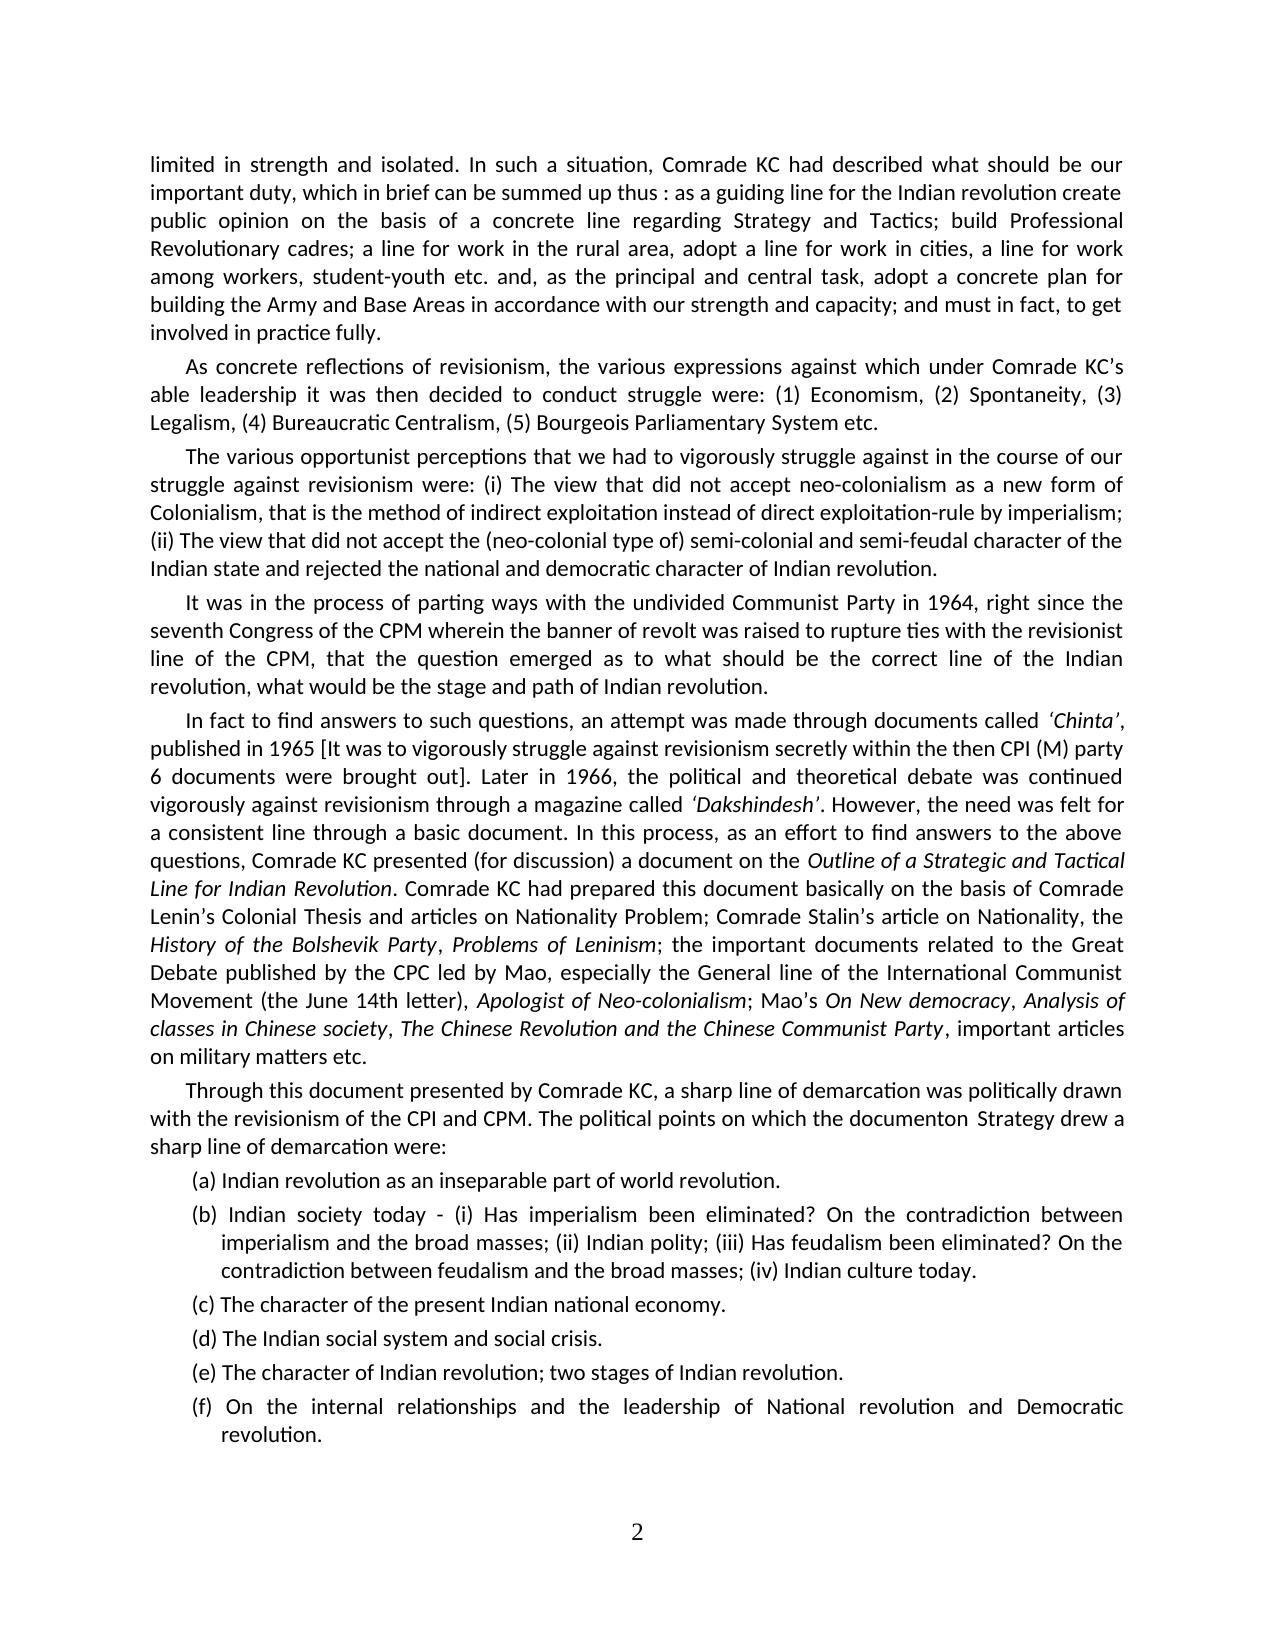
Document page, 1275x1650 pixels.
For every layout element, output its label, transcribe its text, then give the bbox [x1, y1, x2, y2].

text (d) The Indian social system and social crisis. [191, 1324, 1125, 1352]
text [150, 150, 1125, 346]
text (a) Indian revolution as an inseparable part of world revolution. [191, 1166, 1125, 1194]
text It was in the process of parting ways with the undivided Communist Party in 1964, right since the seventh Congress of the CPM wherein the banner of revolt was raised to rupture ties with the revisionist line of the CPM, that the question emerged as to what should be the correct line of the Indian revolution, what would be the stage and path of Indian revolution. [150, 588, 1125, 700]
text As concrete reflections of revisionism, the various expressions against which under Comrade KC’s able leadership it was then decided to conduct struggle were: (1) Economism, (2) Spontaneity, (3) Legalism, (4) Bureaucratic Centralism, (5) Bourgeois Parliamentary system etc. [150, 352, 1125, 436]
text Through this document presented by Comrade KC, a sharp line of demarcation was politically drawn with the revisionism of the CPI and CPM. The political points on which the documenton strategy drew a sharp line of demarcation were: [150, 1076, 1125, 1160]
text (e) The character of Indian revolution; two stages of Indian revolution. [191, 1358, 1125, 1386]
text In fact to find answers to such questions, an attempt was made through documents called ‘Chinta’, published in 1965 [It was to vigorously struggle against revisionism secretly within the then CPI (M) party 6 documents were brought out]. Later in 1966, the political and theoretical debate was continued vigorously against revisionism through a magazine called ‘Dakshindesh’. However, the need was felt for a consistent line through a basic document. In this process, as an effort to find answers to the above questions, Comrade KC presented (for discussion) a document on the outline of a strategic and tactical line for Indian revolution. Comrade KC had prepared this document basically on the basis of Comrade Lenin’s Colonial Thesis and articles on Nationality Problem; Comrade Stalin’s article on Nationality, the History of the Bolshevik Party, Problems of Leninism; the important documents related to the Great Debate published by the CPC led by Mao, especially the General line of the International Communist Movement (the June 14th letter), Apologist of Neo-colonialism; Mao’s On New democracy, Analysis of classes in Chinese society, The Chinese Revolution and the Chinese Communist Party, important articles on military matters etc. [150, 706, 1125, 1070]
text (c) The character of the present Indian national economy. [191, 1290, 1125, 1318]
text (b) Indian society today - (i) Has imperialism been eliminated? On the contradiction between imperialism and the broad masses; (ii) Indian polity; (iii) Has feudalism been eliminated? On the contradiction between feudalism and the broad masses; (iv) Indian culture today. [191, 1200, 1125, 1284]
text The various opportunist perceptions that we had to vigorously struggle against in the course of our struggle against revisionism were: (i) The view that did not accept neo-colonialism as a new form of Colonialism, that is the method of indirect exploitation instead of direct exploitation-rule by imperialism; (ii) The view that did not accept the (neo-colonial type of) semi-colonial and semi-feudal character of the Indian state and rejected the national and democratic character of Indian revolution. [150, 442, 1125, 582]
text (f) On the internal relationships and the leadership of National revolution and Democratic revolution. [191, 1392, 1125, 1448]
